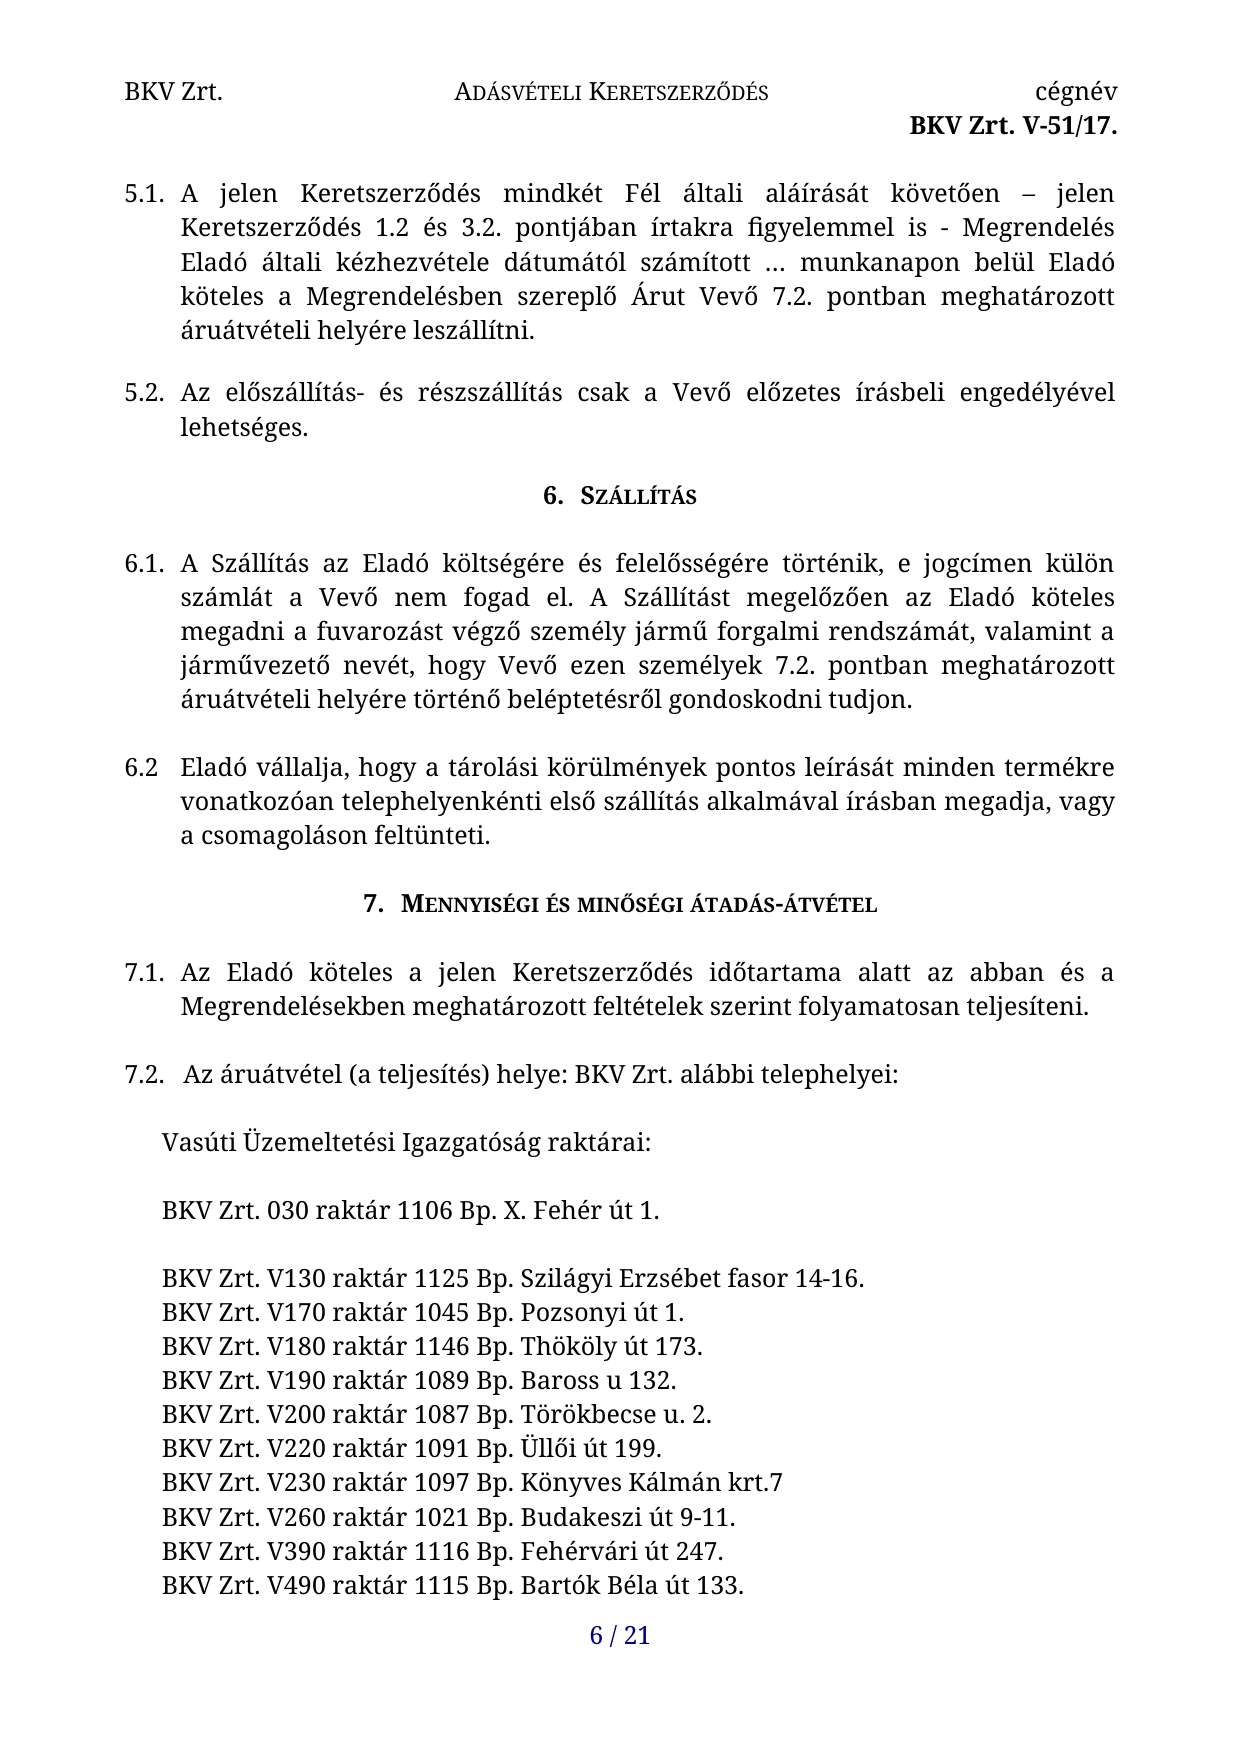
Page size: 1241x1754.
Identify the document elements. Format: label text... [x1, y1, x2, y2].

text 6.2 Eladó vállalja, hogy a tárolási körülmények pontos leírását minden termékre vonatkozóan telephelyenkénti első szállítás alkalmával írásban megadja, vagy a csomagoláson feltünteti. [124, 750, 1116, 852]
text Vasúti Üzemeltetési Igazgatóság raktárai: [162, 1124, 1116, 1158]
text BKV Zrt. V190 raktár 1089 Bp. Baross u 132. [162, 1363, 1116, 1397]
text BKV Zrt. V390 raktár 1116 Bp. Fehérvári út 247. [162, 1533, 1116, 1567]
text 7.1. Az Eladó köteles a jelen Keretszerződés időtartama alatt az abban és a Megrendelésekben meghatározott feltételek szerint folyamatosan teljesíteni. [124, 954, 1116, 1022]
text 5.2. Az előszállítás- és részszállítás csak a Vevő előzetes írásbeli engedélyével lehetséges. [124, 375, 1116, 443]
text 6.1. A Szállítás az Eladó költségére és felelősségére történik, e jogcímen külön számlát a Vevő nem fogad el. A Szállítást megelőzően az Eladó köteles megadni a fuvarozást végző személy jármű forgalmi rendszámát, valamint a járművezető nevét, hogy Vevő ezen személyek 7.2. pontban meghatározott áruátvételi helyére történő beléptetésről gondoskodni tudjon. [124, 545, 1116, 716]
text BKV Zrt. 030 raktár 1106 Bp. X. Fehér út 1. [162, 1193, 1116, 1227]
text BKV Zrt. V130 raktár 1125 Bp. Szilágyi Erzsébet fasor 14-16. [162, 1261, 1116, 1295]
list Szállítás [124, 477, 1116, 511]
text BKV Zrt. V200 raktár 1087 Bp. Törökbecse u. 2. [162, 1397, 1116, 1431]
text BKV Zrt. V230 raktár 1097 Bp. Könyves Kálmán krt.7 [162, 1465, 1116, 1499]
text 7.2. Az áruátvétel (a teljesítés) helye: BKV Zrt. alábbi telephelyei: [124, 1056, 1116, 1090]
text BKV Zrt. V260 raktár 1021 Bp. Budakeszi út 9-11. [162, 1499, 1116, 1533]
text BKV Zrt. V220 raktár 1091 Bp. Üllői út 199. [162, 1431, 1116, 1465]
list Mennyiségi és minőségi átadás-átvétel [124, 886, 1116, 920]
text BKV Zrt. V180 raktár 1146 Bp. Thököly út 173. [162, 1329, 1116, 1363]
text 5.1. A jelen Keretszerződés mindkét Fél általi aláírását követően – jelen Keretszerződés 1.2 és 3.2. pontjában írtakra figyelemmel is - Megrendelés Eladó általi kézhezvétele dátumától számított … munkanapon belül Eladó köteles a Megrendelésben szereplő Árut Vevő 7.2. pontban meghatározott áruátvételi helyére leszállítni. [124, 176, 1116, 346]
text BKV Zrt. V170 raktár 1045 Bp. Pozsonyi út 1. [162, 1295, 1116, 1329]
text BKV Zrt. V490 raktár 1115 Bp. Bartók Béla út 133. [162, 1567, 1116, 1601]
